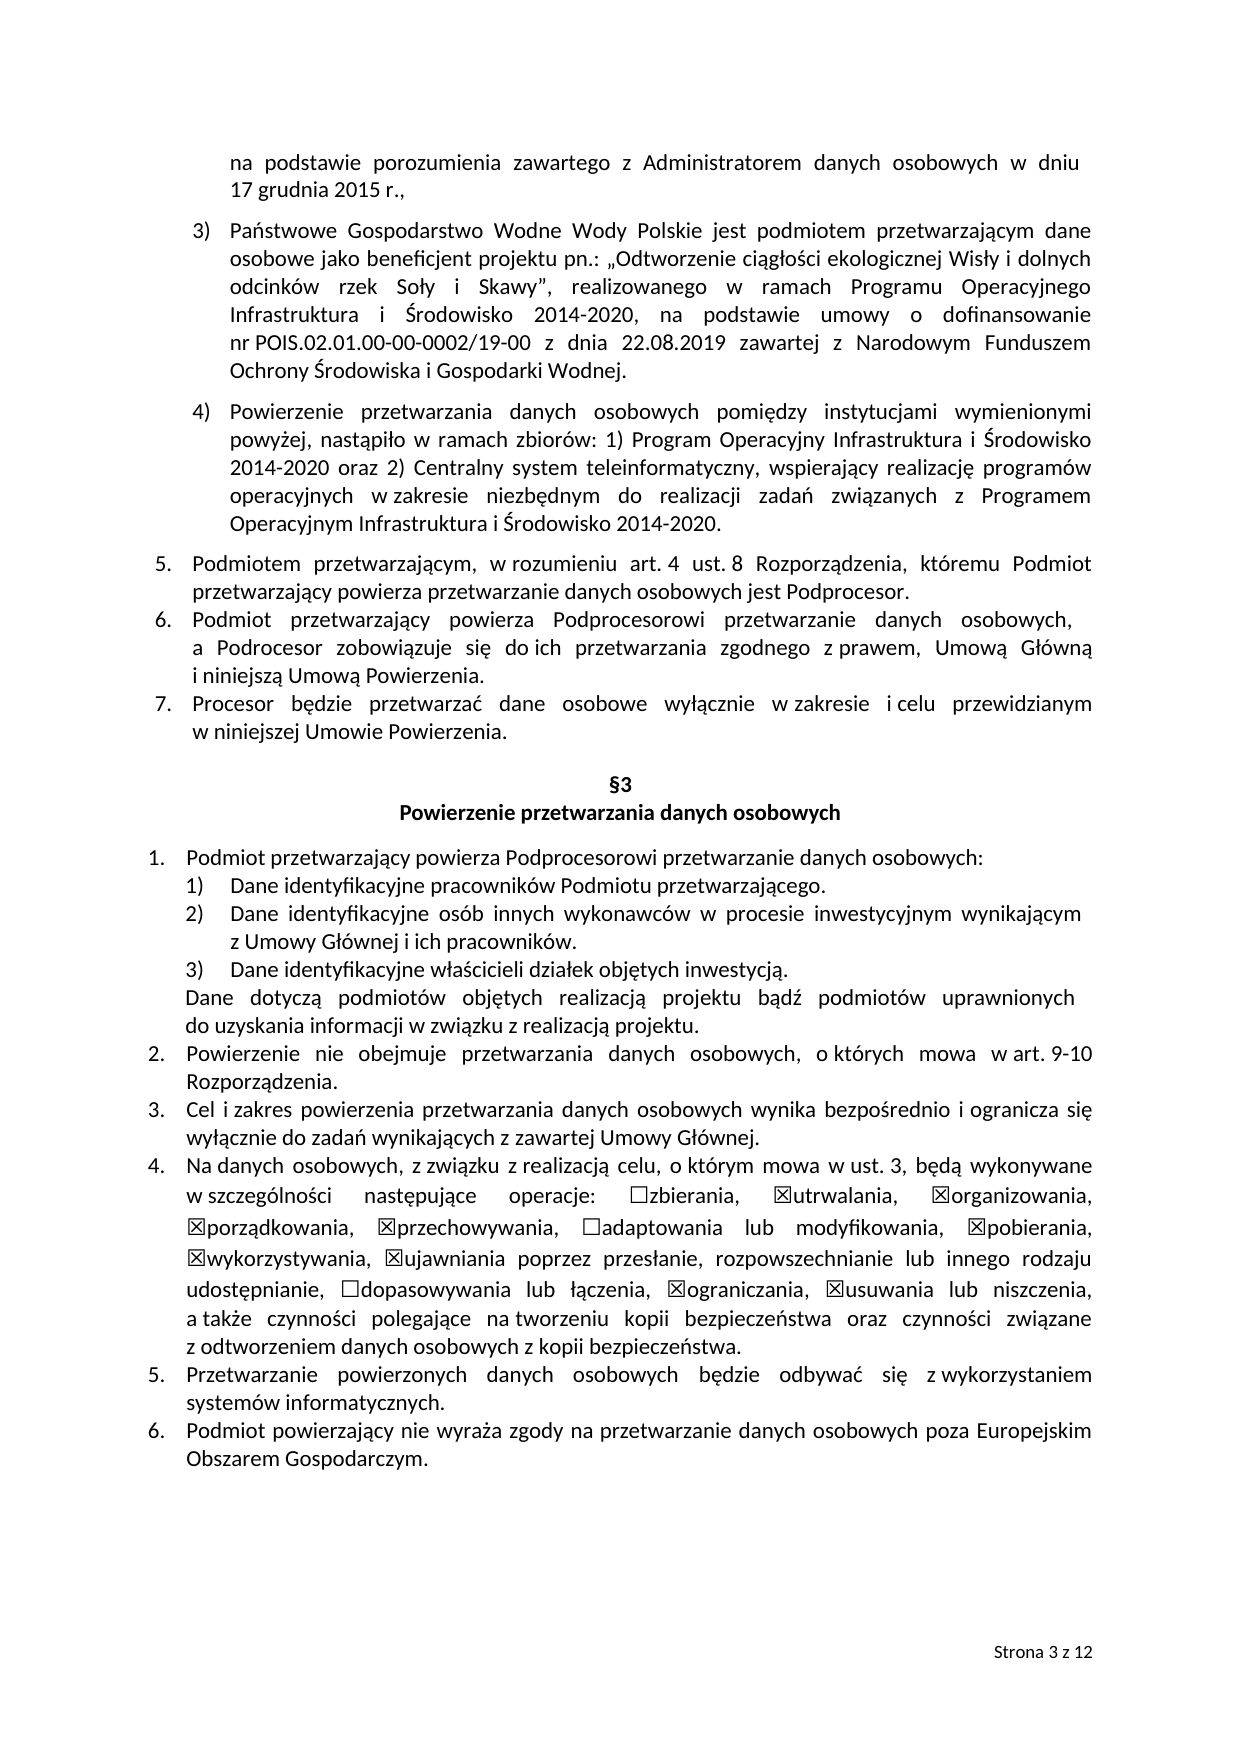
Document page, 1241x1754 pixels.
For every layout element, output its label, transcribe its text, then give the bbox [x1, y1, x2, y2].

text §3 [148, 702, 1093, 730]
list Dane dotyczą podmiotów objętych realizacją projektu bądź podmiotów uprawnionych do uzyskania informacji w związku z realizacją projektu. [185, 915, 1093, 971]
list Podmiot przetwarzający powierza Podprocesorowi przetwarzanie danych osobowych, a Podrocesor zobowiązuje się do ich przetwarzania zgodnego z prawem, Umową Główną i niniejszą Umową Powierzenia. [154, 537, 1093, 621]
list Procesor będzie przetwarzać dane osobowe wyłącznie w zakresie i celu przewidzianym w niniejszej Umowie Powierzenia. [154, 621, 1093, 677]
list Dane identyfikacyjne osób innych wykonawców w procesie inwestycyjnym wynikającym z Umowy Głównej i ich pracowników. [185, 831, 1093, 887]
list Powierzenie przetwarzania danych osobowych pomiędzy instytucjami wymienionymi powyżej, nastąpiło w ramach zbiorów: 1) Program Operacyjny Infrastruktura i Środowisko 2014-2020 oraz 2) Centralny system teleinformatyczny, wspierający realizację programów operacyjnych w zakresie niezbędnym do realizacji zadań związanych z Programem Operacyjnym Infrastruktura i Środowisko 2014-2020. [192, 328, 1093, 468]
list Powierzenie przetwarzania danych osobowych, o których mowa w Rozporządzenia. [148, 971, 1093, 1027]
list Podmiot przetwarzający powierza Podprocesorowi przetwarzanie danych osobowych: [148, 775, 1093, 803]
text Powierzenie przetwarzania danych osobowych [148, 730, 1093, 758]
list Państwowe Gospodarstwo Wodne Wody Polskie jest podmiotem przetwarzającym dane osobowe jako beneficjent projektu pn.: „Odtworzenie ciągłości ekologicznej Wisły i dolnych odcinków rzek Soły i Skawy”, realizowanego w ramach Programu Operacyjnego Infrastruktura i Środowisko 2014-2020, na podstawie umowy o dofinansowanie nr POIS.02.01.00-00-0002/19-00 z dnia 22.08.2019 zawartej z Narodowym Funduszem Ochrony Środowiska i Gospodarki Wodnej. [192, 148, 1093, 316]
list Dane identyfikacyjne pracowników Podmiotu przetwarzającego. [185, 803, 1093, 831]
list Dane identyfikacyjne właścicieli działek objętych inwestycją. [185, 887, 1093, 915]
list Podmiot powierzający nie wyraża zgody na przetwarzanie danych osobowych poza Europejskim Obszarem Gospodarczym. [148, 1348, 1093, 1404]
list Przetwarzanie powierzonych danych osobowych odbywać się z wykorzystaniem systemów informatycznych. [148, 1292, 1093, 1348]
list Podmiotem przetwarzającym, w rozumieniu art. 4 ust. 8 Rozporządzenia, któremu Podmiot przetwarzający powierza przetwarzanie danych osobowych jest Podprocesor. [154, 481, 1093, 537]
list Cel i zakres powierzenia przetwarzania danych osobowych wynika bezpośrednio i ogranicza się wyłącznie do zadań wynikających z zawartej Umowy Głównej. [148, 1027, 1093, 1083]
list Na danych osobowych, z związku z realizacją celu, o którym mowa w ust. 3, będą wykonywane w szczególności następujące operacje: zbierania, utrwalania, organizowania, porządkowania, przechowywania, adaptowania lub modyfikowania, pobierania, wykorzystywania, ujawniania poprzez przesłanie, rozpowszechnianie lub innego rodzaju udostępnianie, dopasowywania lub łączenia, ograniczania, usuwania lub niszczenia, a także czynności polegające na tworzeniu kopii bezpieczeństwa oraz czynności związane z odtworzeniem danych osobowych z kopii bezpieczeństwa. [148, 1083, 1093, 1292]
